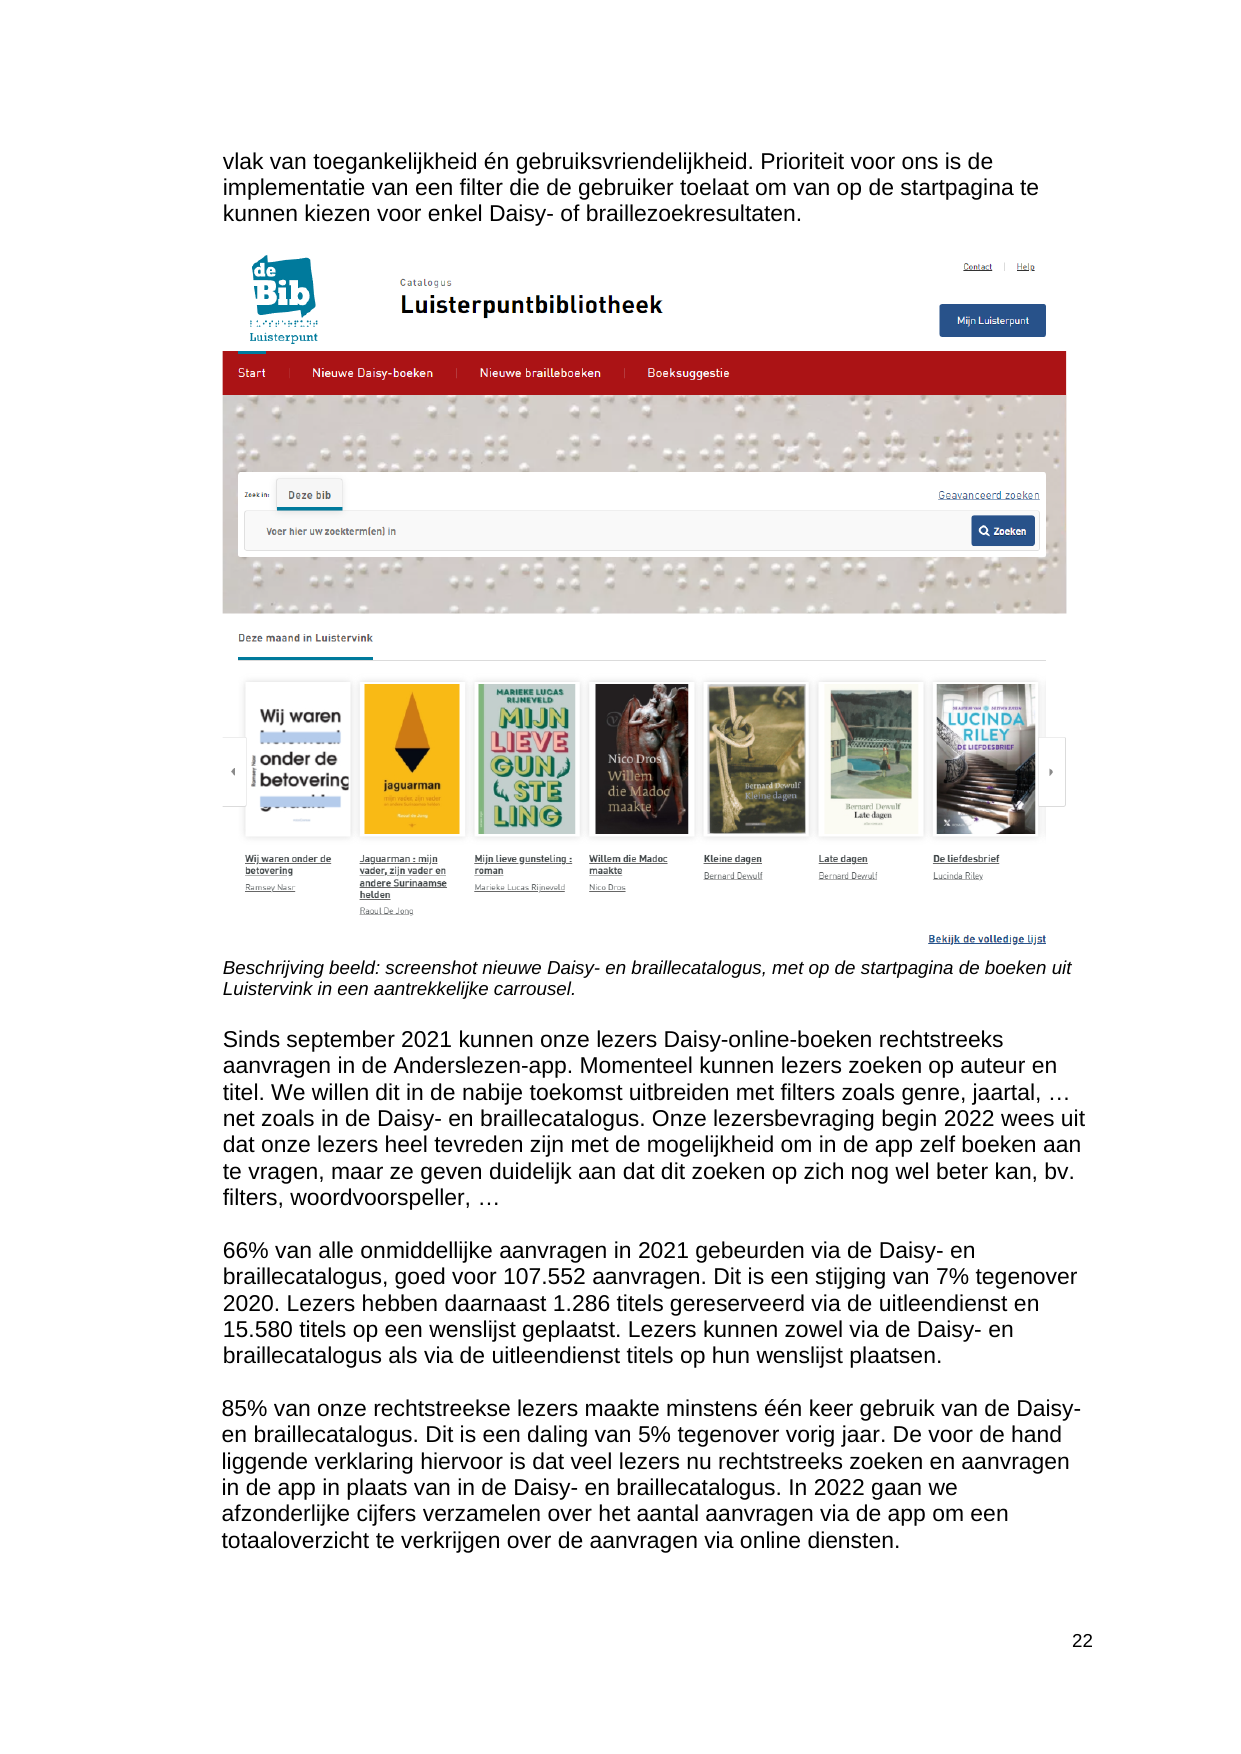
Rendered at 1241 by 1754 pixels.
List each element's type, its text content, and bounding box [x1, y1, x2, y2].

text 85% van onze rechtstreekse lezers maakte minstens één keer gebruik van de Daisy- en braillecatalogus. Dit is een daling van 5% tegenover vorig jaar. De voor de hand liggende verklaring hiervoor is dat veel lezers nu rechtstreeks zoeken en aanvragen in de app in plaats van in de Daisy- en braillecatalogus. In 2022 gaan we afzonderlijke cijfers verzamelen over het aantal aanvragen via de app om een totaaloverzicht te verkrijgen over de aanvragen via online diensten. [221, 1395, 1093, 1553]
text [223, 148, 1093, 227]
text Beschrijving beeld: screenshot nieuwe Daisy- en braillecatalogus, met op de startpagina de boeken uit Luistervink in een aantrekkelijke carrousel. [223, 956, 1093, 999]
picture [222, 253, 1067, 957]
text 66% van alle onmiddellijke aanvragen in 2021 gebeurden via de Daisy- en braillecatalogus, goed voor 107.552 aanvragen. Dit is een stijging van 7% tegenover 2020. Lezers hebben daarnaast 1.286 titels gereserveerd via de uitleendienst en 15.580 titels op een wenslijst geplaatst. Lezers kunnen zowel via de Daisy- en braillecatalogus als via de uitleendienst titels op hun wenslijst plaatsen. [223, 1237, 1093, 1368]
text Sinds september 2021 kunnen onze lezers Daisy-online-boeken rechtstreeks aanvragen in de Anderslezen-app. Momenteel kunnen lezers zoeken op auteur en titel. We willen dit in de nabije toekomst uitbreiden met filters zoals genre, jaartal, … net zoals in de Daisy- en braillecatalogus. Onze lezersbevraging begin 2022 wees uit dat onze lezers heel tevreden zijn met de mogelijkheid om in de app zelf boeken aan te vragen, maar ze geven duidelijk aan dat dit zoeken op zich nog wel beter kan, bv. filters, woordvoorspeller, … [223, 1026, 1093, 1210]
